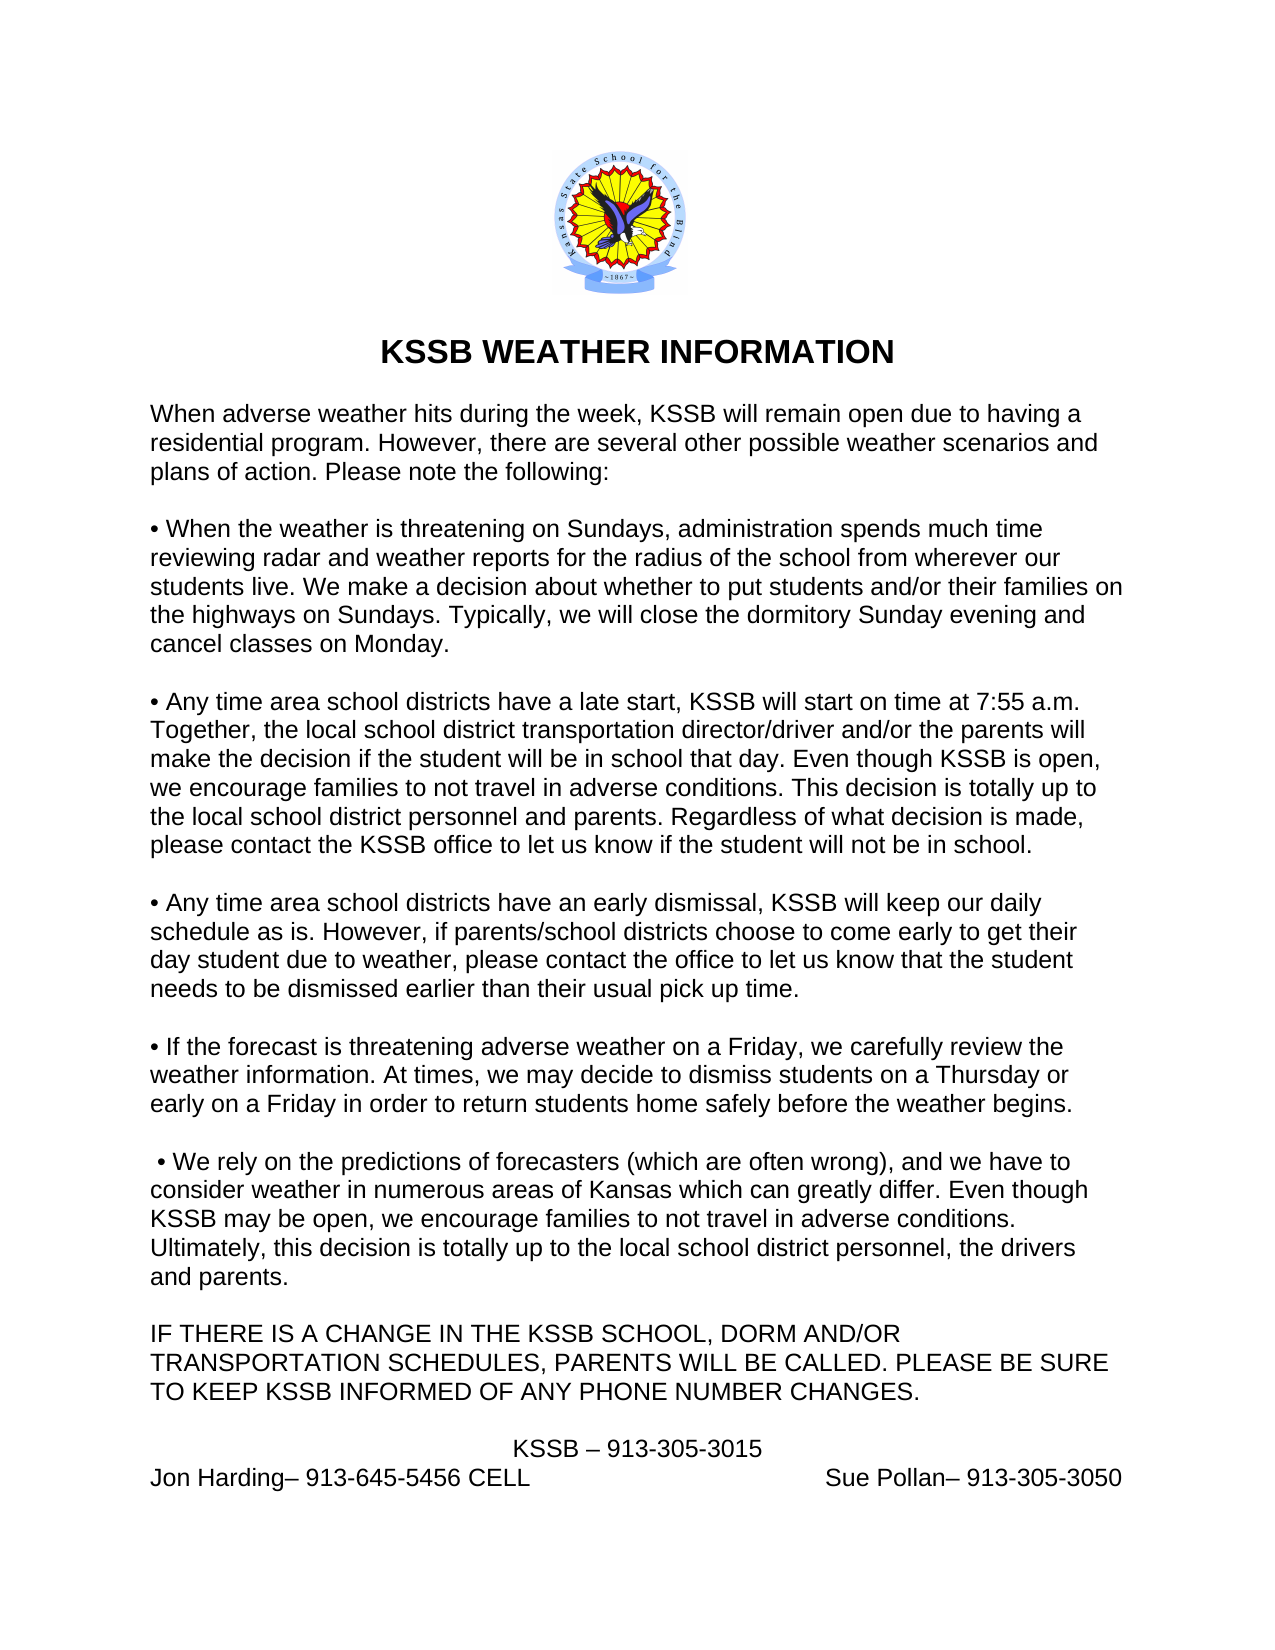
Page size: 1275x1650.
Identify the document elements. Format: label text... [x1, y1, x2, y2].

text • We rely on the predictions of forecasters (which are often wrong), and we have to consider weather in numerous areas of Kansas which can greatly differ. Even though KSSB may be open, we encourage families to not travel in adverse conditions. Ultimately, this decision is totally up to the local school district personnel, the drivers and parents. [150, 1147, 1125, 1290]
text • If the forecast is threatening adverse weather on a Friday, we carefully review the weather information. At times, we may decide to dismiss students on a Thursday or early on a Friday in order to return students home safely before the weather begins. [150, 1032, 1125, 1118]
text • Any time area school districts have a late start, KSSB will start on time at 7:55 a.m. Together, the local school district transportation director/driver and/or the parents will make the decision if the student will be in school that day. Even though KSSB is open, we encourage families to not travel in adverse conditions. This decision is totally up to the local school district personnel and parents. Regardless of what decision is made, please contact the KSSB office to let us know if the student will not be in school. [150, 687, 1125, 859]
text When adverse weather hits during the week, KSSB will remain open due to having a residential program. However, there are several other possible weather scenarios and plans of action. Please note the following: [150, 399, 1125, 485]
subtitle KSSB WEATHER INFORMATION [150, 332, 1125, 370]
text • When the weather is threatening on Sundays, administration spends much time reviewing radar and weather reports for the radius of the school from wherever our students live. We make a decision about whether to put students and/or their families on the highways on Sundays. Typically, we will close the dormitory Sunday evening and cancel classes on Monday. [150, 514, 1125, 658]
text KSSB – 913-305-3015 [150, 1434, 1125, 1463]
text • Any time area school districts have an early dismissal, KSSB will keep our daily schedule as is. However, if parents/school districts choose to come early to get their day student due to weather, please contact the office to let us know that the student needs to be dismissed earlier than their usual pick up time. [150, 888, 1125, 1003]
picture [552, 150, 688, 295]
text IF THERE IS A CHANGE IN THE KSSB SCHOOL, DORM AND/OR TRANSPORTATION SCHEDULES, PARENTS WILL BE CALLED. PLEASE BE SURE TO KEEP KSSB INFORMED OF ANY PHONE NUMBER CHANGES. [150, 1319, 1125, 1405]
text Jon Harding– 913-645-5456 CELL Sue Pollan– 913-305-3050 [150, 1463, 1125, 1492]
